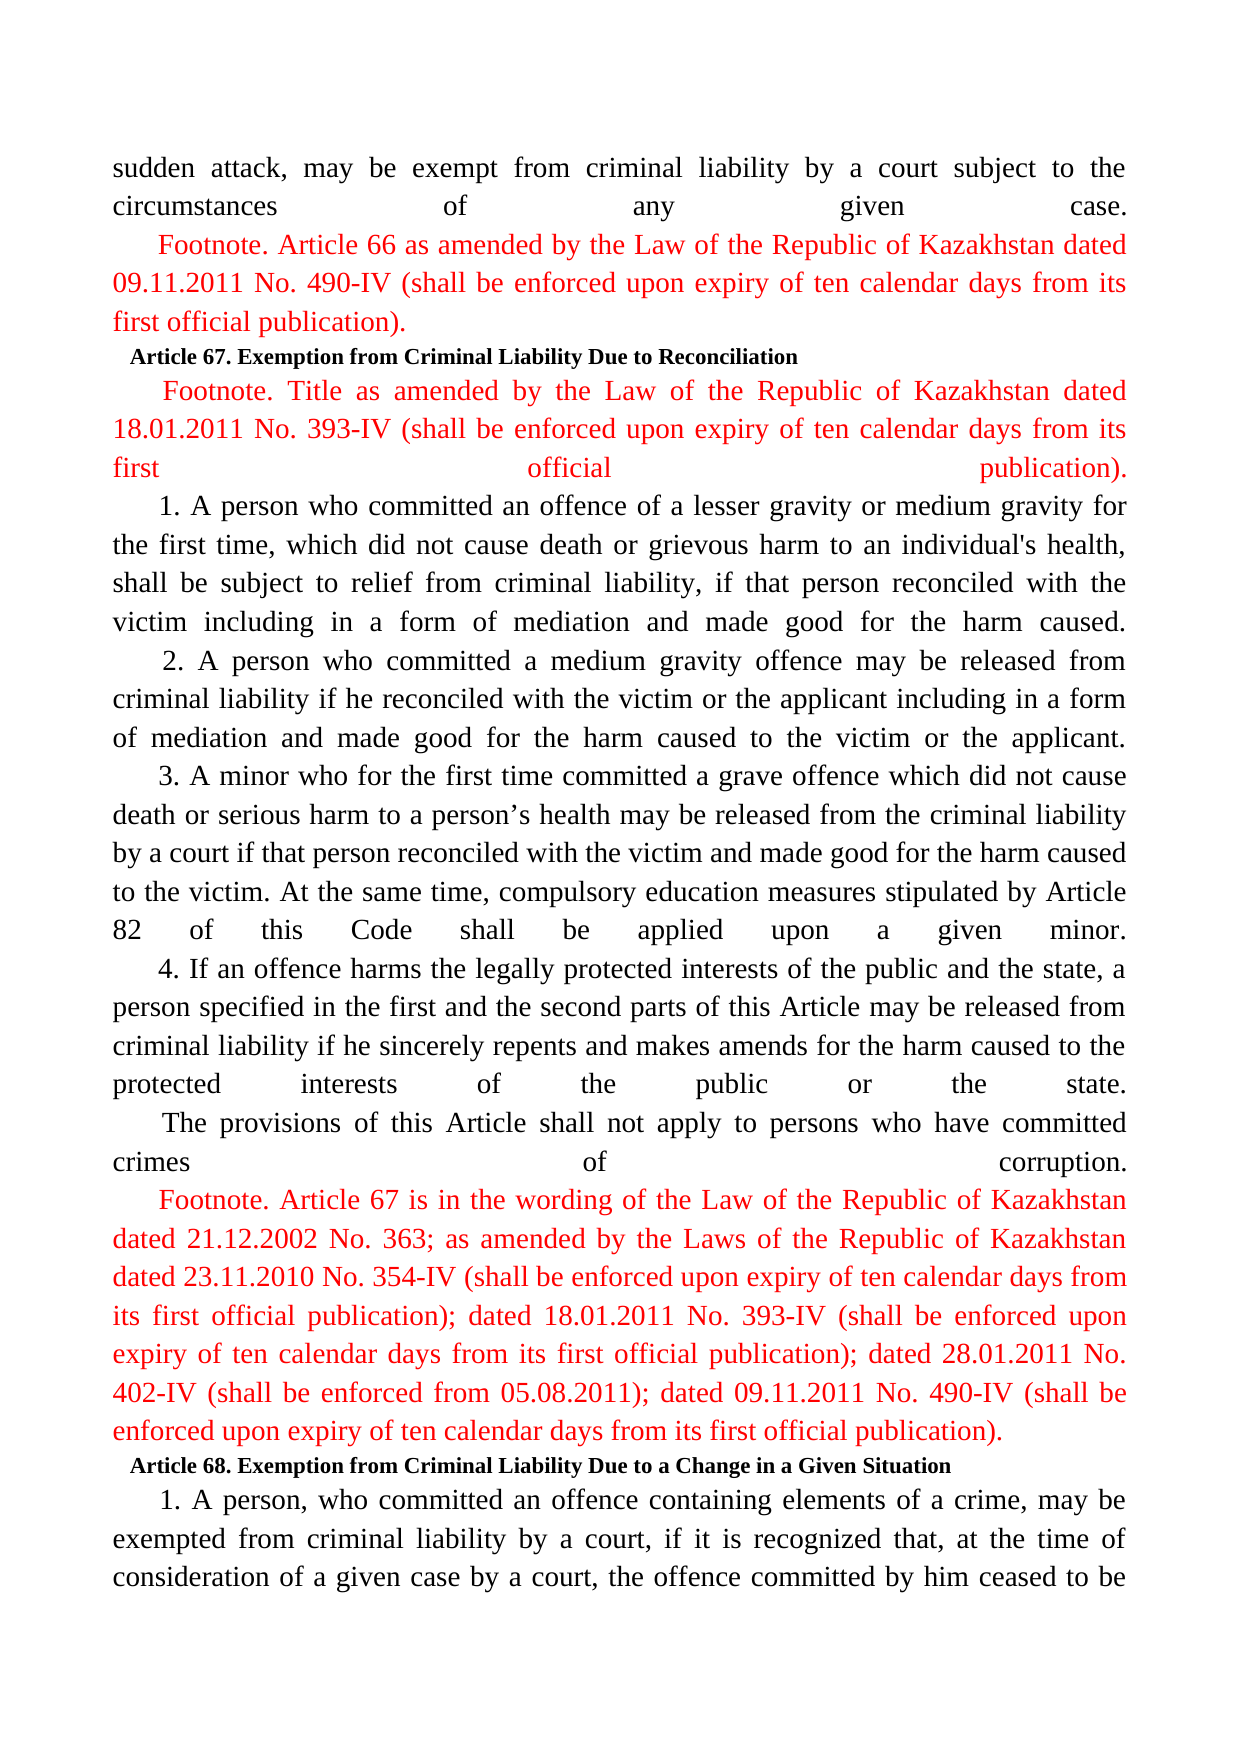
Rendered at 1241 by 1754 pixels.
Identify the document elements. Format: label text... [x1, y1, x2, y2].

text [112, 1482, 1128, 1593]
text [112, 150, 1128, 338]
text Article 67. Exemption from Criminal Liability Due to Reconciliation [112, 343, 1128, 369]
text Footnote. Title as amended by the Law of the Republic of Kazakhstan dated 18.01.2011 No. 393-IV (shall be enforced upon expiry of ten calendar days from its first official publication). 1. A person who committed an offence of a lesser gravity or medium gravity for the first time, which did not cause death or grievous harm to an individual's health, shall be subject to relief from criminal liability, if that person reconciled with the victim including in a form of mediation and made good for the harm caused. 2. A person who committed a medium gravity offence may be released from criminal liability if he reconciled with the victim or the applicant including in a form of mediation and made good for the harm caused to the victim or the applicant. 3. A minor who for the first time committed a grave offence which did not cause death or serious harm to a person’s health may be released from the criminal liability by a court if that person reconciled with the victim and made good for the harm caused to the victim. At the same time, compulsory education measures stipulated by Article 82 of this Code shall be applied upon a given minor. 4. If an offence harms the legally protected interests of the public and the state, a person specified in the first and the second parts of this Article may be released from criminal liability if he sincerely repents and makes amends for the harm caused to the protected interests of the public or the state. The provisions of this Article shall not apply to persons who have committed crimes of corruption. Footnote. Article 67 is in the wording of the Law of the Republic of Kazakhstan dated 21.12.2002 No. 363; as amended by the Laws of the Republic of Kazakhstan dated 23.11.2010 No. 354-IV (shall be enforced upon expiry of ten calendar days from its first official publication); dated 18.01.2011 No. 393-IV (shall be enforced upon expiry of ten calendar days from its first official publication); dated 28.01.2011 No. 402-IV (shall be enforced from 05.08.2011); dated 09.11.2011 No. 490-IV (shall be enforced upon expiry of ten calendar days from its first official publication). [112, 373, 1128, 1447]
text Article 68. Exemption from Criminal Liability Due to a Change in a Given Situation [112, 1452, 1128, 1478]
